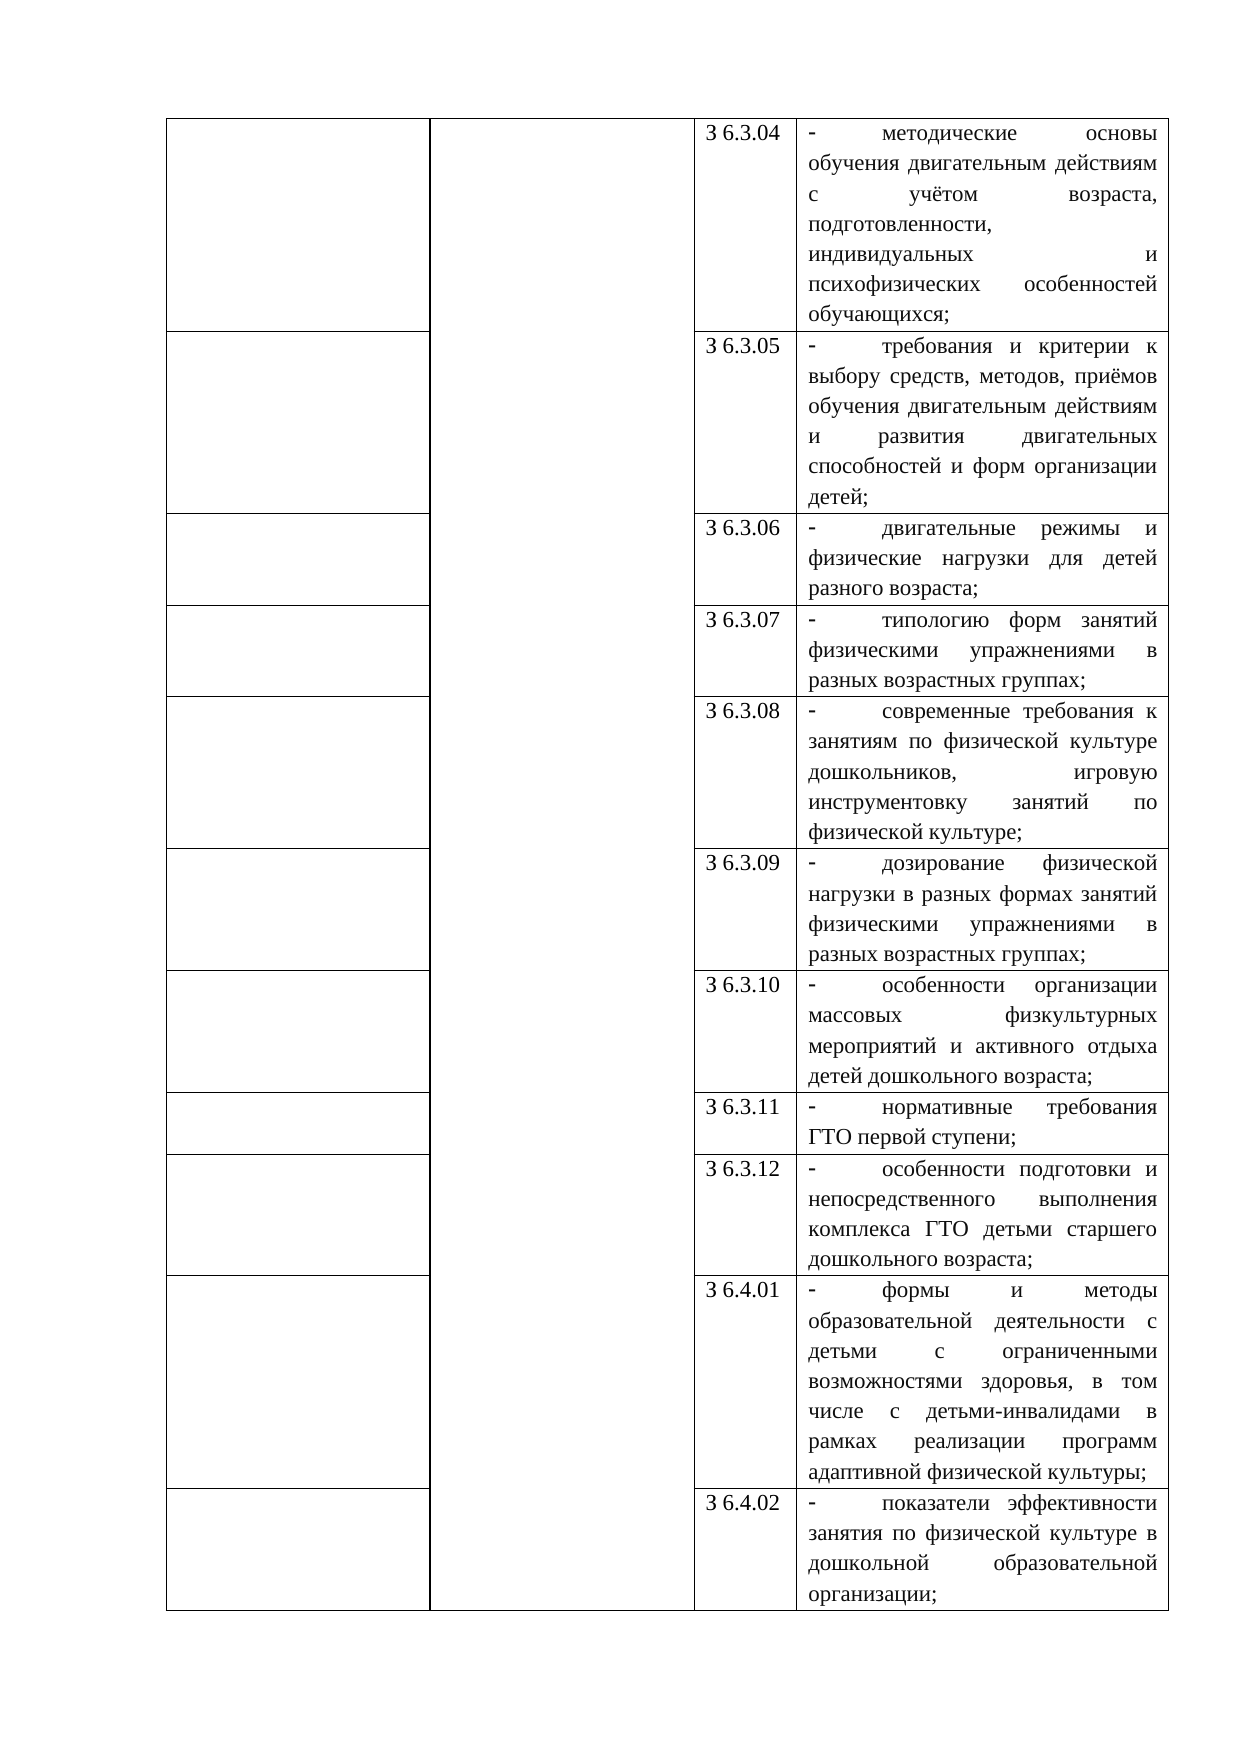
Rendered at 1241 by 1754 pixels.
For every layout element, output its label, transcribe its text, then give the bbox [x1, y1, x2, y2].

table_cell [167, 971, 429, 1092]
table_cell З 6.4.01 [695, 1276, 796, 1488]
table_cell З 6.3.11 [695, 1093, 796, 1153]
table_cell требования и критерии к выбору средств, методов, приёмов обучения двигательным действиям и развития двигательных способностей и форм организации детей; [797, 332, 1168, 513]
table_cell типологию форм занятий физическими упражнениями в разных возрастных группах; [797, 606, 1168, 696]
table_cell нормативные требования ГТО первой ступени; [797, 1093, 1168, 1153]
table_cell дозирование физической нагрузки в разных формах занятий физическими упражнениями в разных возрастных группах; [797, 849, 1168, 970]
table_cell формы и методы образовательной деятельности с детьми с ограниченными возможностями здоровья, в том числе с детьми-инвалидами в рамках реализации программ адаптивной физической культуры; [797, 1276, 1168, 1488]
table_cell [167, 119, 429, 331]
table_cell особенности организации массовых физкультурных мероприятий и активного отдыха детей дошкольного возраста; [797, 971, 1168, 1092]
table_cell З 6.3.10 [695, 971, 796, 1092]
table_cell [167, 332, 429, 513]
table_cell [167, 1489, 429, 1610]
table_cell [167, 849, 429, 970]
table_cell современные требования к занятиям по физической культуре дошкольников, игровую инструментовку занятий по физической культуре; [797, 697, 1168, 848]
table_cell двигательные режимы и физические нагрузки для детей разного возраста; [797, 514, 1168, 604]
table_cell [167, 1155, 429, 1275]
table_cell [167, 606, 429, 696]
table_cell показатели эффективности занятия по физической культуре в дошкольной образовательной организации; [797, 1489, 1168, 1610]
table_cell З 6.3.06 [695, 514, 796, 604]
table_cell З 6.3.09 [695, 849, 796, 970]
table_cell методические основы обучения двигательным действиям с учётом возраста, подготовленности, индивидуальных и психофизических особенностей обучающихся; [797, 119, 1168, 331]
table_cell З 6.3.04 [695, 119, 796, 331]
table_cell [167, 514, 429, 604]
table_cell З 6.3.08 [695, 697, 796, 848]
table_cell З 6.3.07 [695, 606, 796, 696]
table_cell [167, 1093, 429, 1153]
table_cell [167, 697, 429, 848]
table_cell З 6.3.12 [695, 1155, 796, 1275]
table_cell особенности подготовки и непосредственного выполнения комплекса ГТО детьми старшего дошкольного возраста; [797, 1155, 1168, 1275]
table_cell З 6.3.05 [695, 332, 796, 513]
table_cell З 6.4.02 [695, 1489, 796, 1610]
table_cell [167, 1276, 429, 1488]
